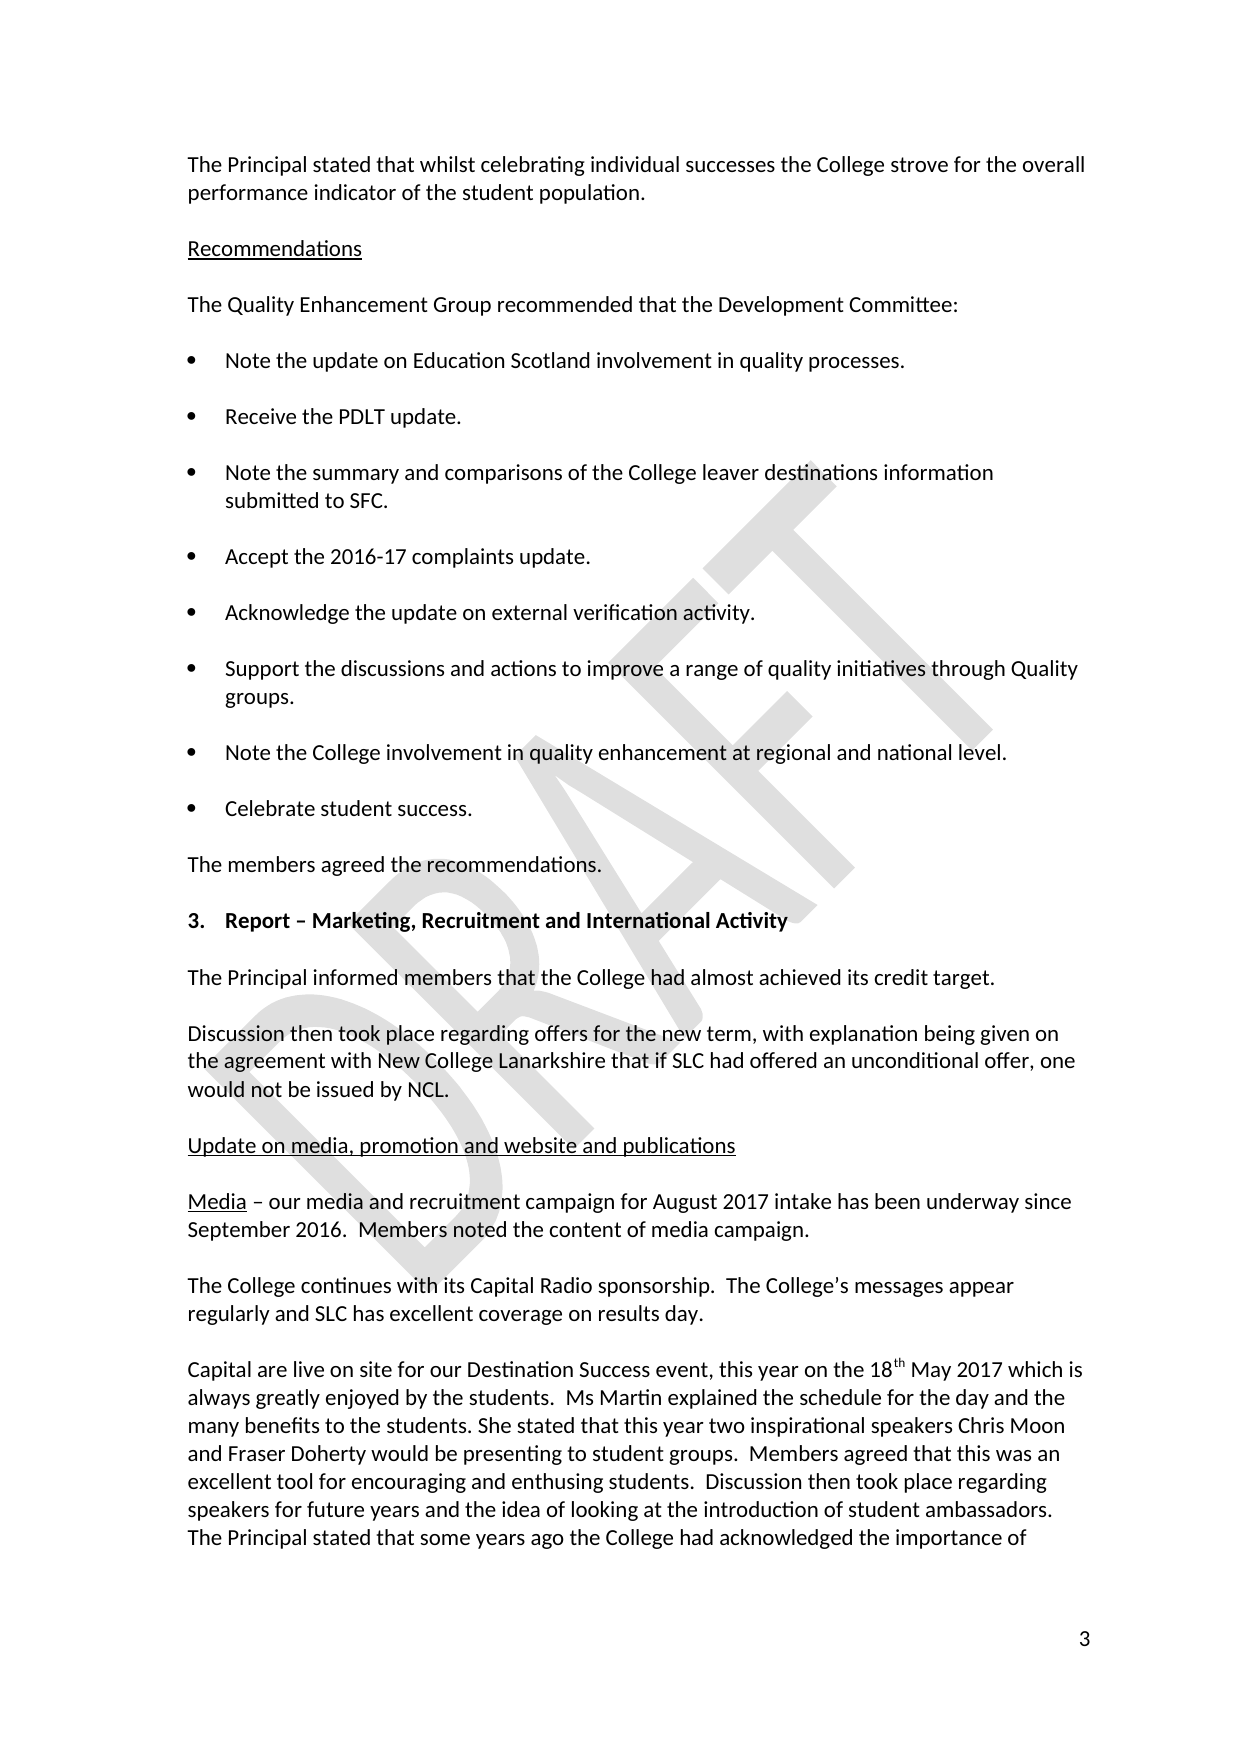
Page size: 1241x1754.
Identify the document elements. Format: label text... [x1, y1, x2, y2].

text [187, 1355, 1090, 1551]
list Support the discussions and actions to improve a range of quality initiatives through Quality groups. [187, 654, 1090, 710]
text The College continues with its Capital Radio sponsorship. The College’s messages appear regularly and SLC has excellent coverage on results day. [187, 1271, 1090, 1327]
list Receive the PDLT update. [187, 402, 1090, 430]
list Note the College involvement in quality enhancement at regional and national level. [187, 738, 1090, 766]
text Update on media, promotion and website and publications [187, 1131, 1090, 1159]
list Note the update on Education Scotland involvement in quality processes. [187, 346, 1090, 374]
text Discussion then took place regarding offers for the new term, with explanation being given on the agreement with New College Lanarkshire that if SLC had offered an unconditional offer, one would not be issued by NCL. [187, 1019, 1090, 1103]
text The members agreed the recommendations. [187, 851, 1090, 878]
list Celebrate student success. [187, 794, 1090, 822]
text Recommendations [187, 234, 1090, 262]
text The Principal informed members that the College had almost achieved its credit target. [187, 963, 1090, 991]
list Note the summary and comparisons of the College leaver destinations information submitted to SFC. [187, 458, 1090, 514]
list Acknowledge the update on external verification activity. [187, 598, 1090, 626]
list Report – Marketing, Recruitment and International Activity [187, 907, 1090, 934]
text The Quality Enhancement Group recommended that the Development Committee: [187, 290, 1090, 318]
text Media – our media and recruitment campaign for August 2017 intake has been underway since September 2016. Members noted the content of media campaign. [187, 1187, 1090, 1243]
text The Principal stated that whilst celebrating individual successes the College strove for the overall performance indicator of the student population. [187, 150, 1090, 206]
list Accept the 2016-17 complaints update. [187, 542, 1090, 570]
